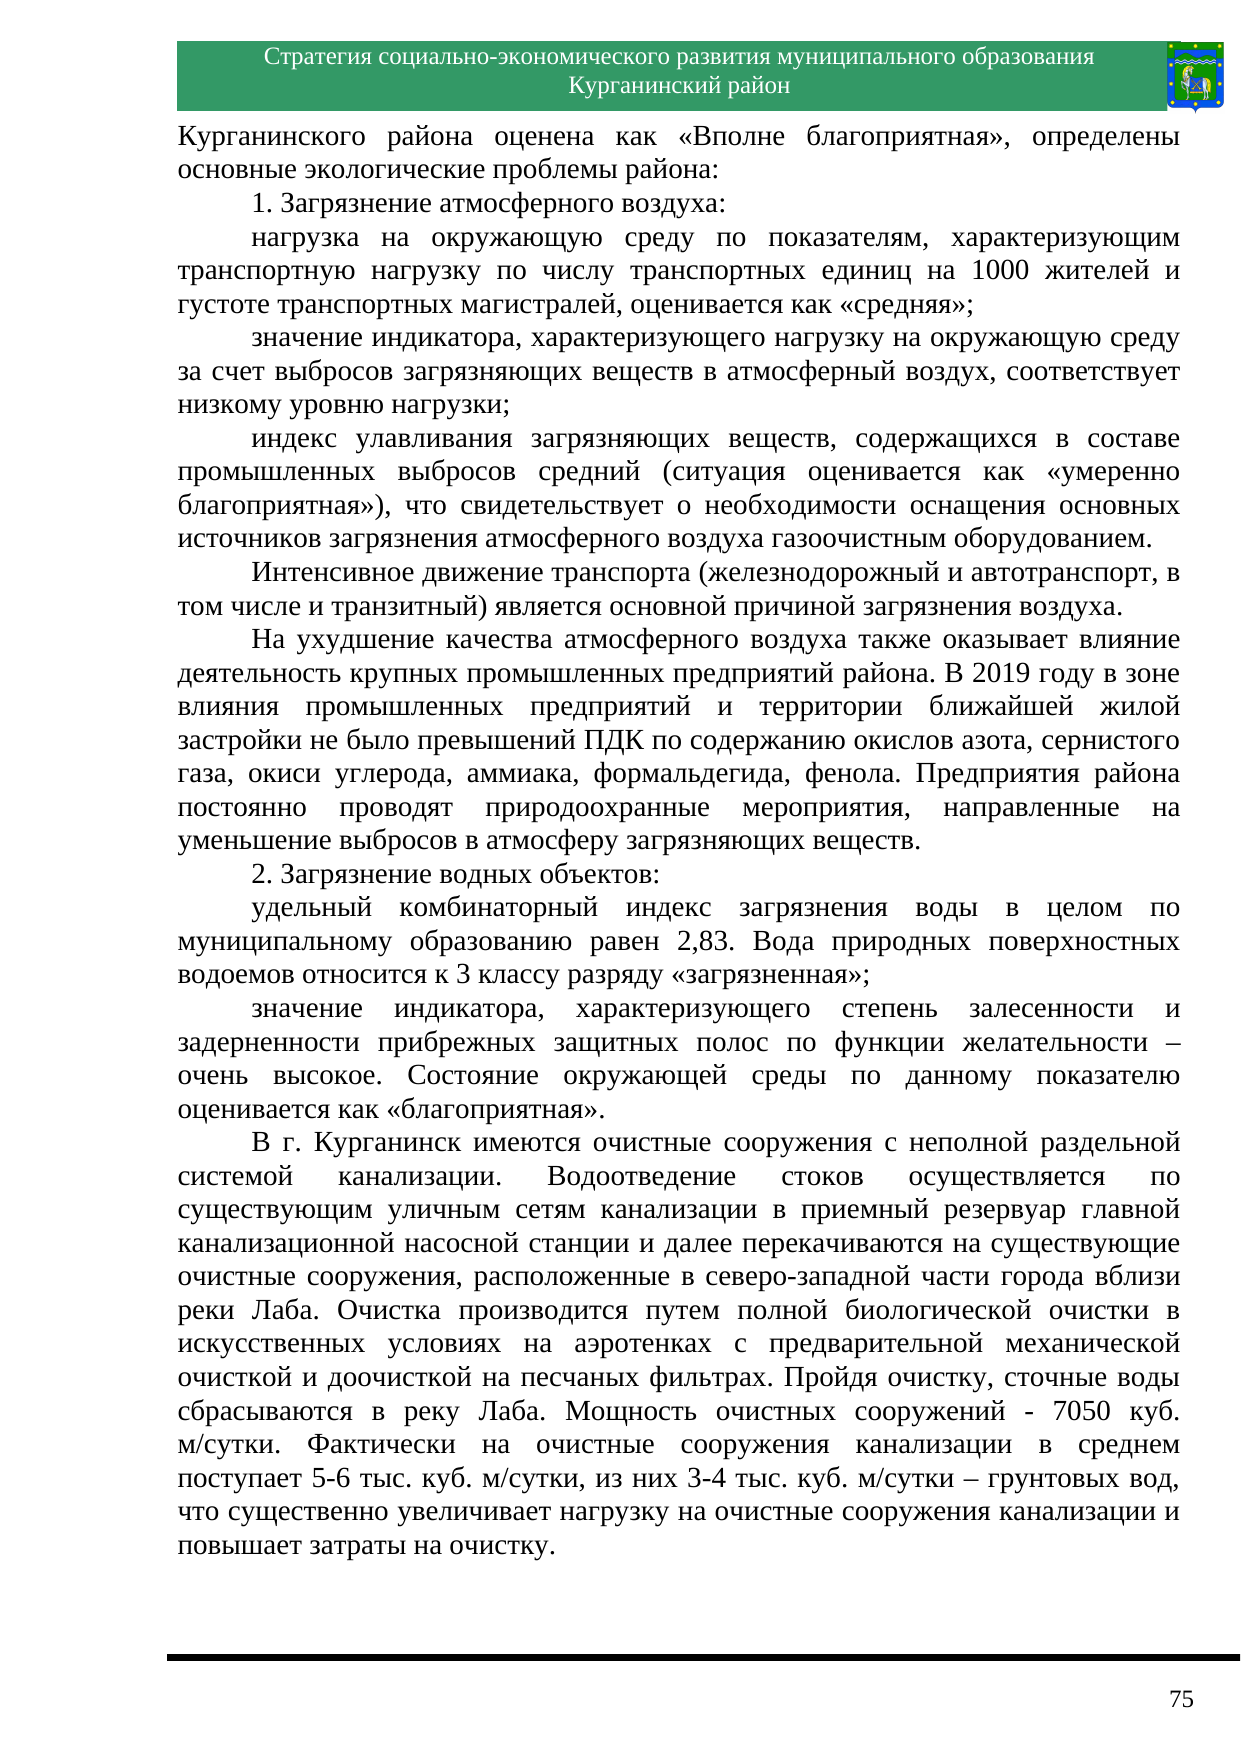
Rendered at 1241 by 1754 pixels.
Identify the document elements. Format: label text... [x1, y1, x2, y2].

text На ухудшение качества атмосферного воздуха также оказывает влияние деятельность крупных промышленных предприятий района. В 2019 году в зоне влияния промышленных предприятий и территории ближайшей жилой застройки не было превышений ПДК по содержанию окислов азота, сернистого газа, окиси углерода, аммиака, формальдегида, фенола. Предприятия района постоянно проводят природоохранные мероприятия, направленные на уменьшение выбросов в атмосферу загрязняющих веществ. [177, 621, 1181, 856]
text В г. Курганинск имеются очистные сооружения с неполной раздельной системой канализации. Водоотведение стоков осуществляется по существующим уличным сетям канализации в приемный резервуар главной канализационной насосной станции и далее перекачиваются на существующие очистные сооружения, расположенные в северо-западной части города вблизи реки Лаба. Очистка производится путем полной биологической очистки в искусственных условиях на аэротенках с предварительной механической очисткой и доочисткой на песчаных фильтрах. Пройдя очистку, сточные воды сбрасываются в реку Лаба. Мощность очистных сооружений - 7050 куб. м/сутки. Фактически на очистные сооружения канализации в среднем поступает 5-6 тыс. куб. м/сутки, из них 3-4 тыс. куб. м/сутки – грунтовых вод, что существенно увеличивает нагрузку на очистные сооружения канализации и повышает затраты на очистку. [177, 1124, 1181, 1560]
text значение индикатора, характеризующего степень залесенности и задерненности прибрежных защитных полос по функции желательности – очень высокое. Состояние окружающей среды по данному показателю оценивается как «благоприятная». [177, 990, 1181, 1124]
text 1. Загрязнение атмосферного воздуха: [177, 185, 1181, 219]
text нагрузка на окружающую среду по показателям, характеризующим транспортную нагрузку по числу транспортных единиц на 1000 жителей и густоте транспортных магистралей, оценивается как «средняя»; [177, 219, 1181, 319]
text Интенсивное движение транспорта (железнодорожный и автотранспорт, в том числе и транзитный) является основной причиной загрязнения воздуха. [177, 554, 1181, 621]
text 2. Загрязнение водных объектов: [177, 856, 1181, 889]
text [177, 118, 1181, 185]
text удельный комбинаторный индекс загрязнения воды в целом по муниципальному образованию равен 2,83. Вода природных поверхностных водоемов относится к 3 классу разряду «загрязненная»; [177, 889, 1181, 990]
text индекс улавливания загрязняющих веществ, содержащихся в составе промышленных выбросов средний (ситуация оценивается как «умеренно благоприятная»), что свидетельствует о необходимости оснащения основных источников загрязнения атмосферного воздуха газоочистным оборудованием. [177, 420, 1181, 554]
text значение индикатора, характеризующего нагрузку на окружающую среду за счет выбросов загрязняющих веществ в атмосферный воздух, соответствует низкому уровню нагрузки; [177, 319, 1181, 420]
